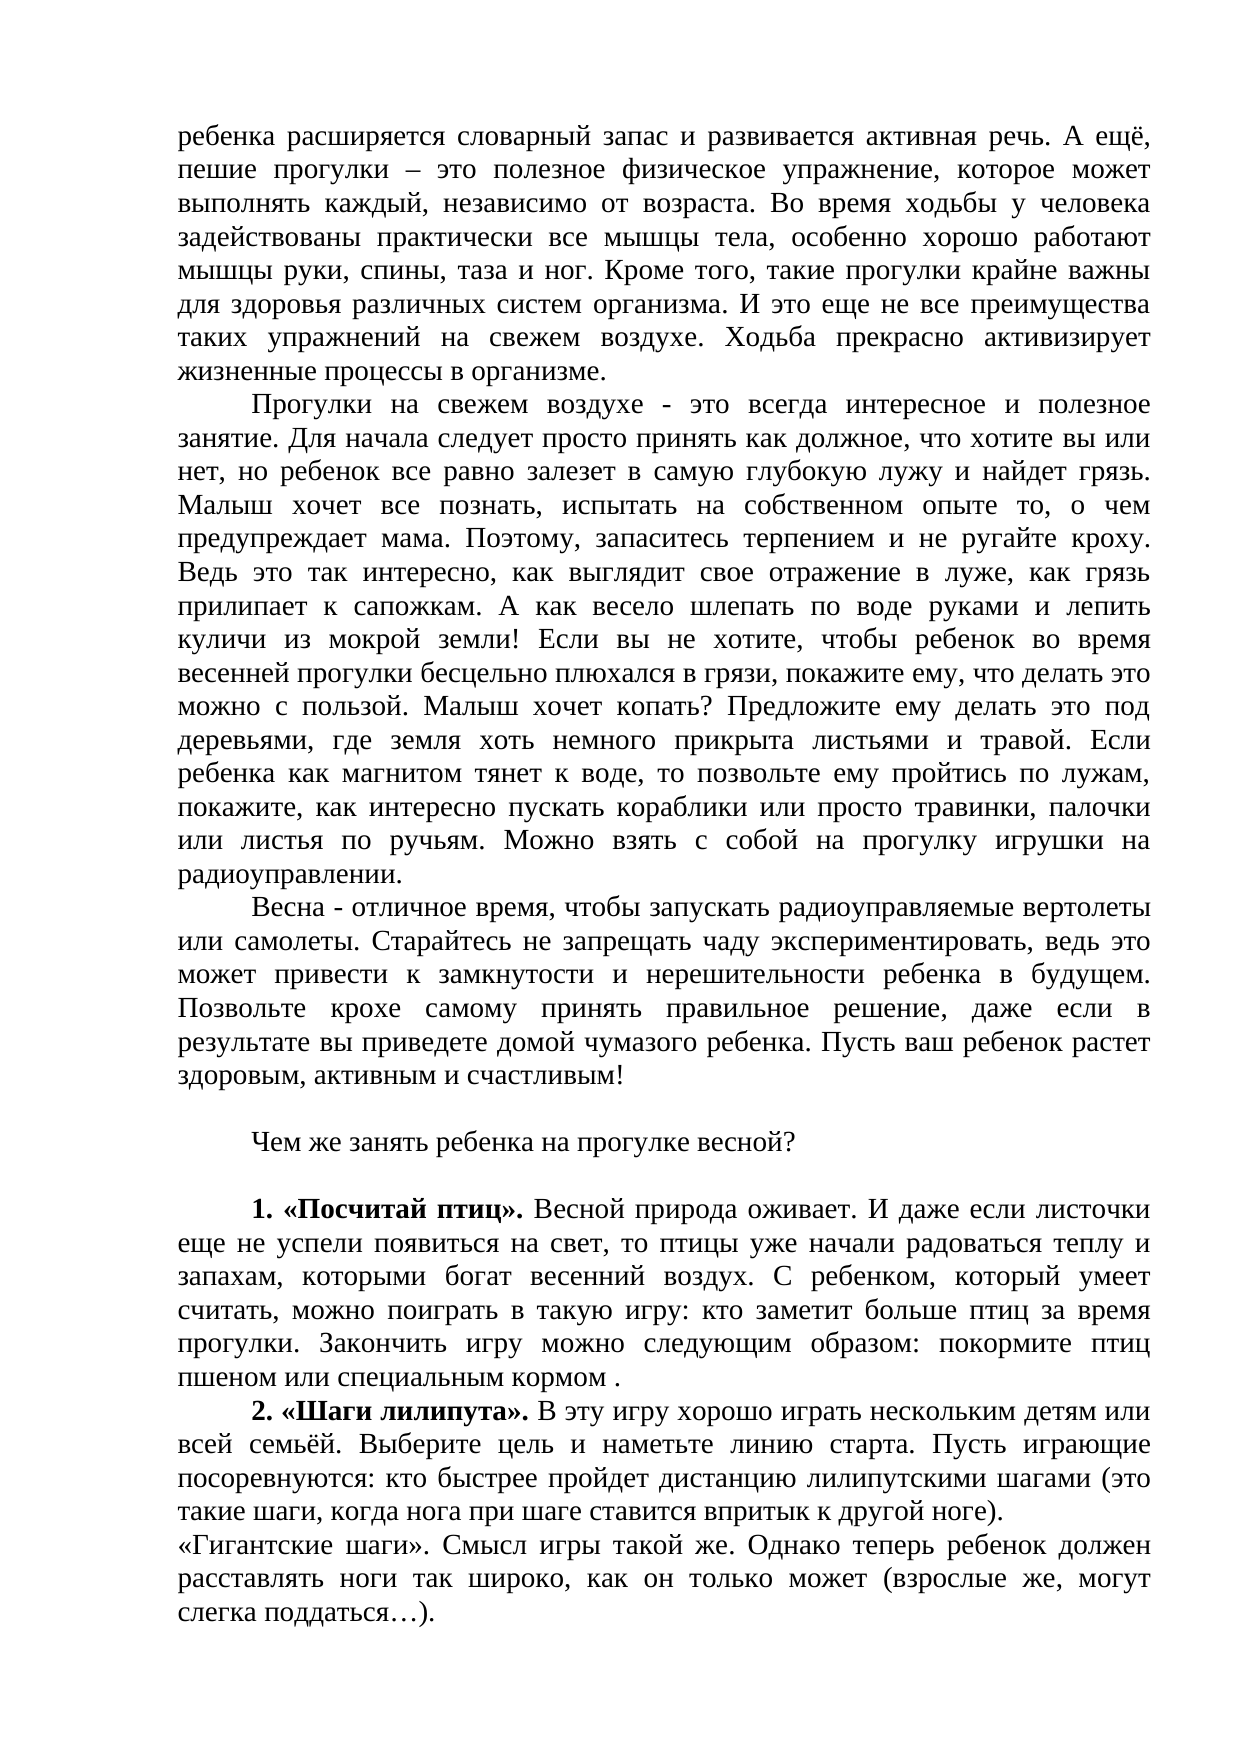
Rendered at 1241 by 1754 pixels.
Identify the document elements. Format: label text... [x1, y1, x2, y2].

text Весна - отличное время, чтобы запускать радиоуправляемые вертолеты или самолеты. Старайтесь не запрещать чаду экспериментировать, ведь это может привести к замкнутости и нерешительности ребенка в будущем. Позвольте крохе самому принять правильное решение, даже если в результате вы приведете домой чумазого ребенка. Пусть ваш ребенок растет здоровым, активным и счастливым! [177, 889, 1152, 1091]
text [177, 118, 1152, 386]
text 2. «Шаги лилипута». В эту игру хорошо играть нескольким детям или всей семьёй. Выберите цель и наметьте линию старта. Пусть играющие посоревнуются: кто быстрее пройдет дистанцию лилипутскими шагами (это такие шаги, когда нога при шаге ставится впритык к другой ноге). [177, 1393, 1152, 1527]
text 1. «Посчитай птиц». Весной природа оживает. И даже если листочки еще не успели появиться на свет, то птицы уже начали радоваться теплу и запахам, которыми богат весенний воздух. С ребенком, который умеет считать, можно поиграть в такую игру: кто заметит больше птиц за время прогулки. Закончить игру можно следующим образом: покормите птиц пшеном или специальным кормом . [177, 1191, 1152, 1393]
text Чем же занять ребенка на прогулке весной? [177, 1124, 1152, 1158]
text «Гигантские шаги». Смысл игры такой же. Однако теперь ребенок должен расставлять ноги так широко, как он только может (взрослые же, могут слегка поддаться…). [177, 1527, 1152, 1627]
text Прогулки на свежем воздухе - это всегда интересное и полезное занятие. Для начала следует просто принять как должное, что хотите вы или нет, но ребенок все равно залезет в самую глубокую лужу и найдет грязь. Малыш хочет все познать, испытать на собственном опыте то, о чем предупреждает мама. Поэтому, запаситесь терпением и не ругайте кроху. Ведь это так интересно, как выглядит свое отражение в луже, как грязь прилипает к сапожкам. А как весело шлепать по воде руками и лепить куличи из мокрой земли! Если вы не хотите, чтобы ребенок во время весенней прогулки бесцельно плюхался в грязи, покажите ему, что делать это можно с пользой. Малыш хочет копать? Предложите ему делать это под деревьями, где земля хоть немного прикрыта листьями и травой. Если ребенка как магнитом тянет к воде, то позвольте ему пройтись по лужам, покажите, как интересно пускать кораблики или просто травинки, палочки или листья по ручьям. Можно взять с собой на прогулку игрушки на радиоуправлении. [177, 386, 1152, 889]
